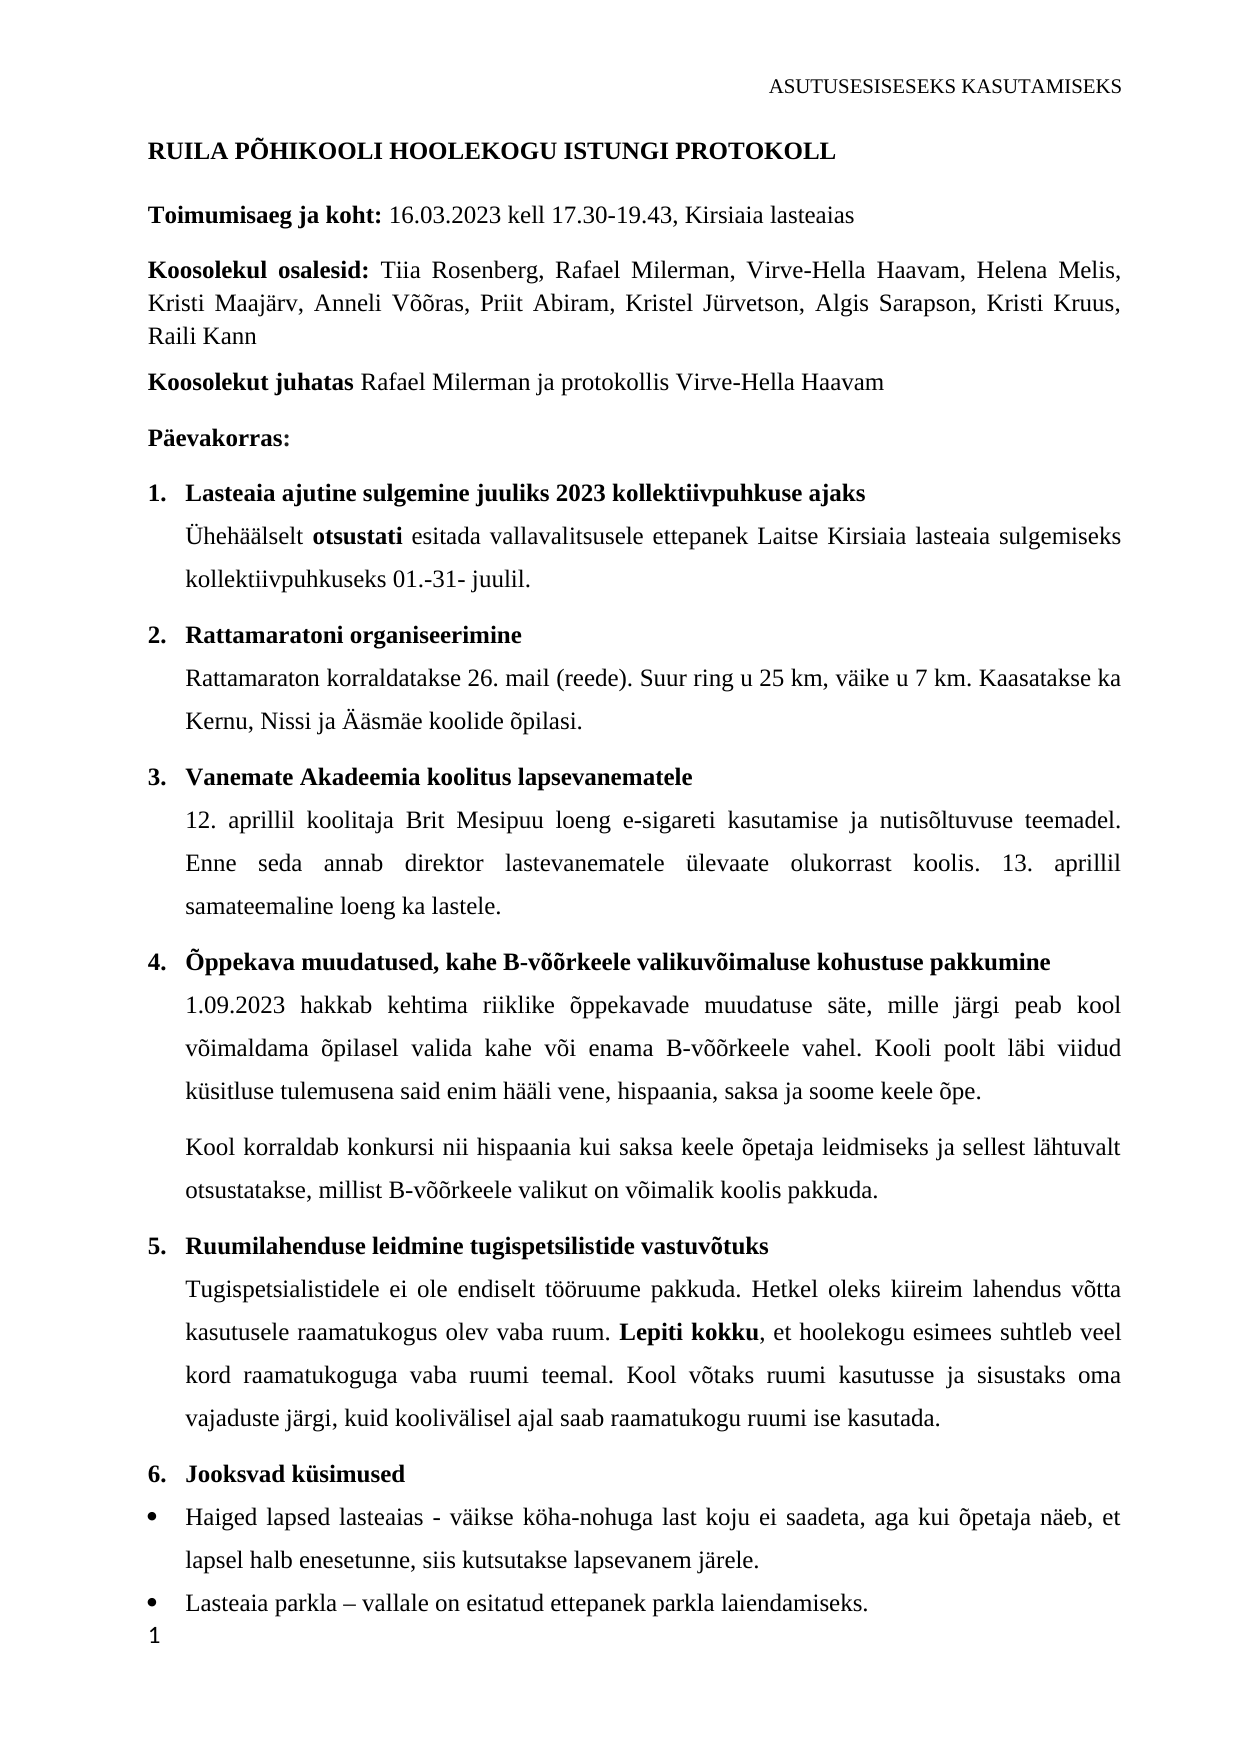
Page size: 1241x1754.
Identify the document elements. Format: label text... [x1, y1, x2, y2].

list Ruumilahenduse leidmine tugispetsilistide vastuvõtuks [148, 1231, 1122, 1259]
text Kool korraldab konkursi nii hispaania kui saksa keele õpetaja leidmiseks ja sellest lähtuvalt otsustatakse, millist B-võõrkeele valikut on võimalik koolis pakkuda. [185, 1132, 1122, 1204]
text Tugispetsialistidele ei ole endiselt tööruume pakkuda. Hetkel oleks kiireim lahendus võtta kasutusele raamatukogus olev vaba ruum. Lepiti kokku, et hoolekogu esimees suhtleb veel kord raamatukoguga vaba ruumi teemal. Kool võtaks ruumi kasutusse ja sisustaks oma vajaduste järgi, kuid koolivälisel ajal saab raamatukogu ruumi ise kasutada. [185, 1274, 1122, 1432]
text Päevakorras: [148, 423, 1122, 451]
text 12. aprillil koolitaja Brit Mesipuu loeng e-sigareti kasutamise ja nutisõltuvuse teemadel. Enne seda annab direktor lastevanematele ülevaate olukorrast koolis. 13. aprillil samateemaline loeng ka lastele. [185, 805, 1122, 920]
list Jooksvad küsimused [148, 1459, 1122, 1488]
text Koosolekut juhatas Rafael Milerman ja protokollis Virve-Hella Haavam [148, 367, 1122, 396]
text Koosolekul osalesid: Tiia Rosenberg, Rafael Milerman, Virve-Hella Haavam, Helena Melis, Kristi Maajärv, Anneli Võõras, Priit Abiram, Kristel Jürvetson, Algis Sarapson, Kristi Kruus, Raili Kann [148, 255, 1122, 350]
list Haiged lapsed lasteaias - väikse köha-nohuga last koju ei saadeta, aga kui õpetaja näeb, et lapsel halb enesetunne, siis kutsutakse lapsevanem järele. [148, 1502, 1122, 1574]
text Ühehäälselt otsustati esitada vallavalitsusele ettepanek Laitse Kirsiaia lasteaia sulgemiseks kollektiivpuhkuseks 01.-31- juulil. [185, 521, 1122, 593]
list Lasteaia parkla – vallale on esitatud ettepanek parkla laiendamiseks. [148, 1588, 1122, 1617]
text Rattamaraton korraldatakse 26. mail (reede). Suur ring u 25 km, väike u 7 km. Kaasatakse ka Kernu, Nissi ja Ääsmäe koolide õpilasi. [185, 663, 1122, 735]
list Rattamaratoni organiseerimine [148, 620, 1122, 649]
list Lasteaia ajutine sulgemine juuliks 2023 kollektiivpuhkuse ajaks [148, 478, 1122, 507]
list 1.09.2023 hakkab kehtima riiklike õppekavade muudatuse säte, mille järgi peab kool võimaldama õpilasel valida kahe või enama B-võõrkeele vahel. Kooli poolt läbi viidud küsitluse tulemusena said enim hääli vene, hispaania, saksa ja soome keele õpe. [185, 990, 1122, 1105]
subtitle RUILA PÕHIKOOLI HOOLEKOGU ISTUNGI PROTOKOLL [148, 136, 1122, 164]
text Toimumisaeg ja koht: 16.03.2023 kell 17.30-19.43, Kirsiaia lasteaias [148, 200, 1122, 228]
list Vanemate Akadeemia koolitus lapsevanematele [148, 762, 1122, 791]
list Õppekava muudatused, kahe B-võõrkeele valikuvõimaluse kohustuse pakkumine [148, 947, 1122, 976]
